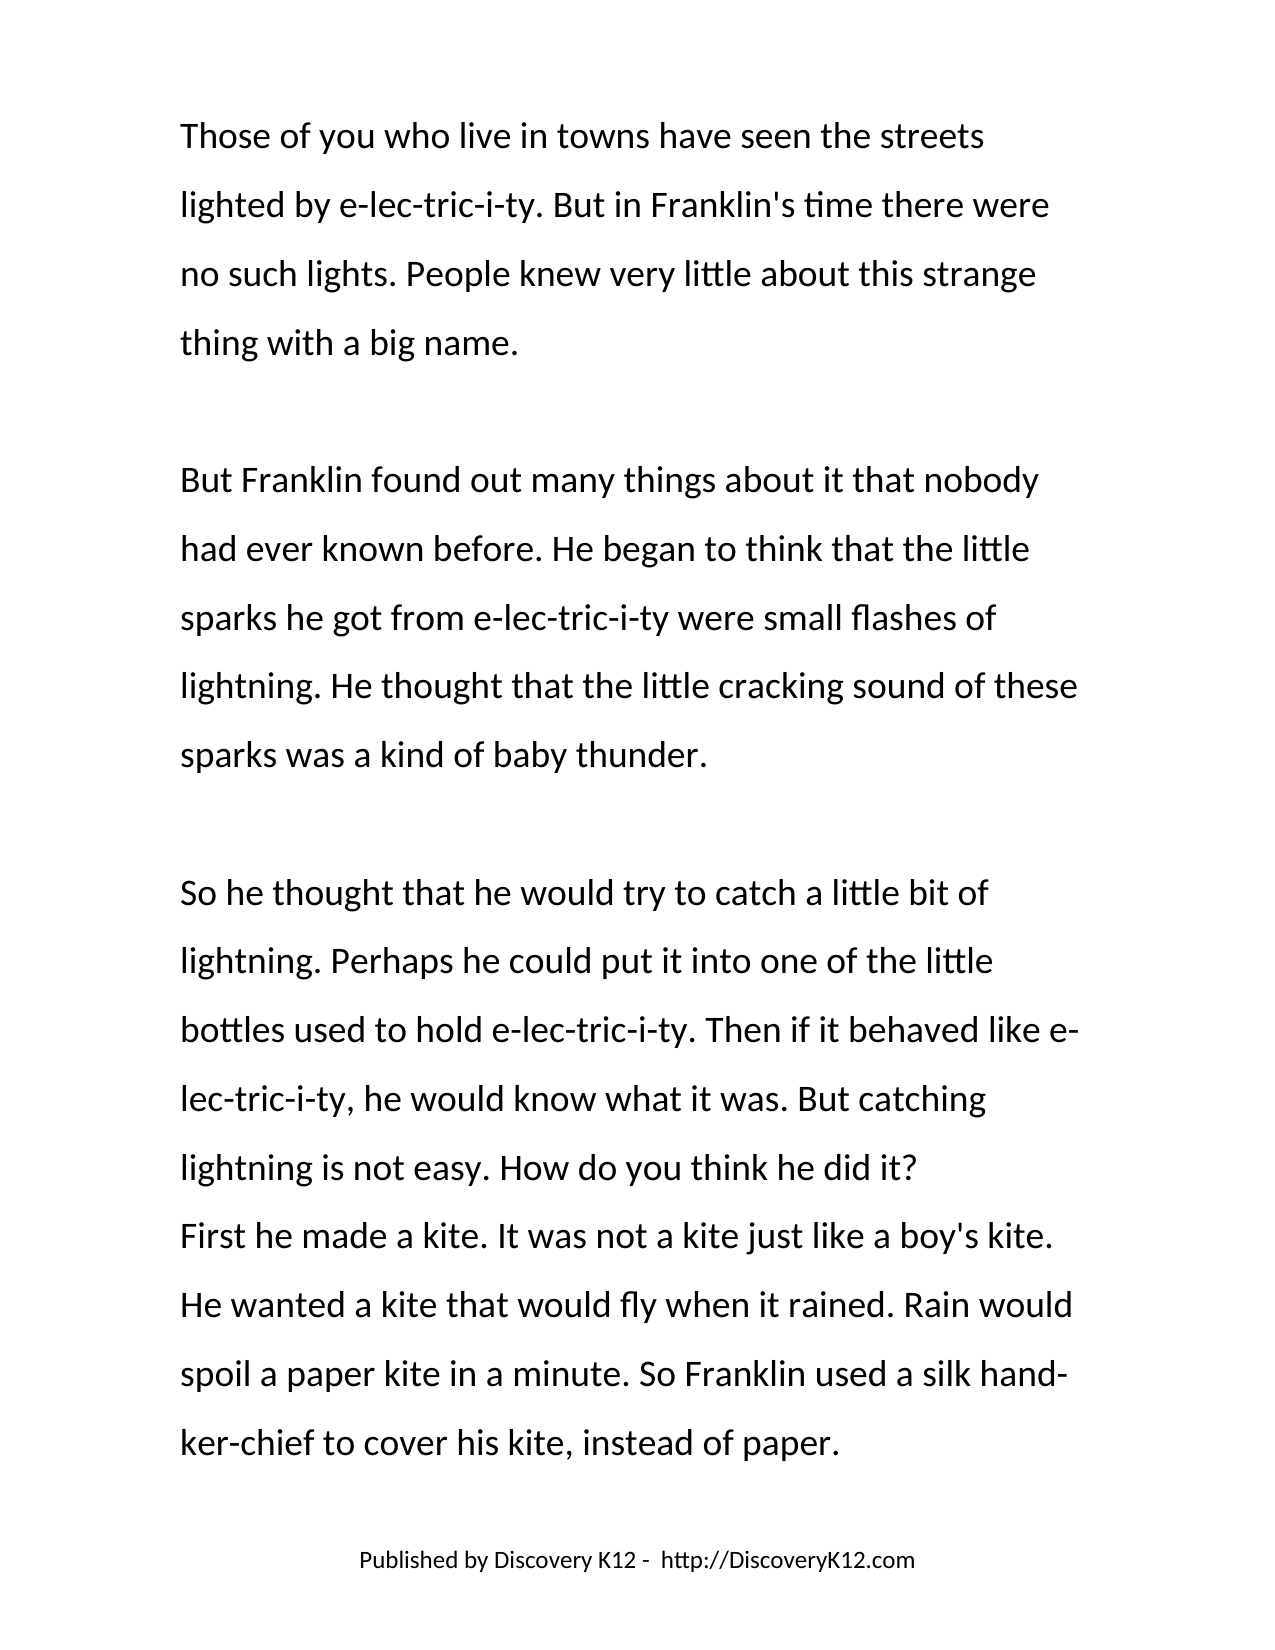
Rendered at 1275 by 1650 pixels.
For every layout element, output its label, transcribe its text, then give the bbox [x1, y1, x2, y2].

text But Franklin found out many things about it that nobody had ever known before. He began to think that the little sparks he got from e-lec-tric-i-ty were small flashes of lightning. He thought that the little cracking sound of these sparks was a kind of baby thunder. [180, 456, 1095, 777]
text So he thought that he would try to catch a little bit of lightning. Perhaps he could put it into one of the little bottles used to hold e-lec-tric-i-ty. Then if it behaved like e-lec-tric-i-ty, he would know what it was. But catching lightning is not easy. How do you think he did it? [180, 869, 1095, 1189]
text Those of you who live in towns have seen the streets lighted by e-lec-tric-i-ty. But in Franklin's time there were no such lights. People knew very little about this strange thing with a big name. [180, 112, 1095, 364]
text First he made a kite. It was not a kite just like a boy's kite. He wanted a kite that would fly when it rained. Rain would spoil a paper kite in a minute. So Franklin used a silk hand-ker-chief to cover his kite, instead of paper. [180, 1212, 1095, 1464]
